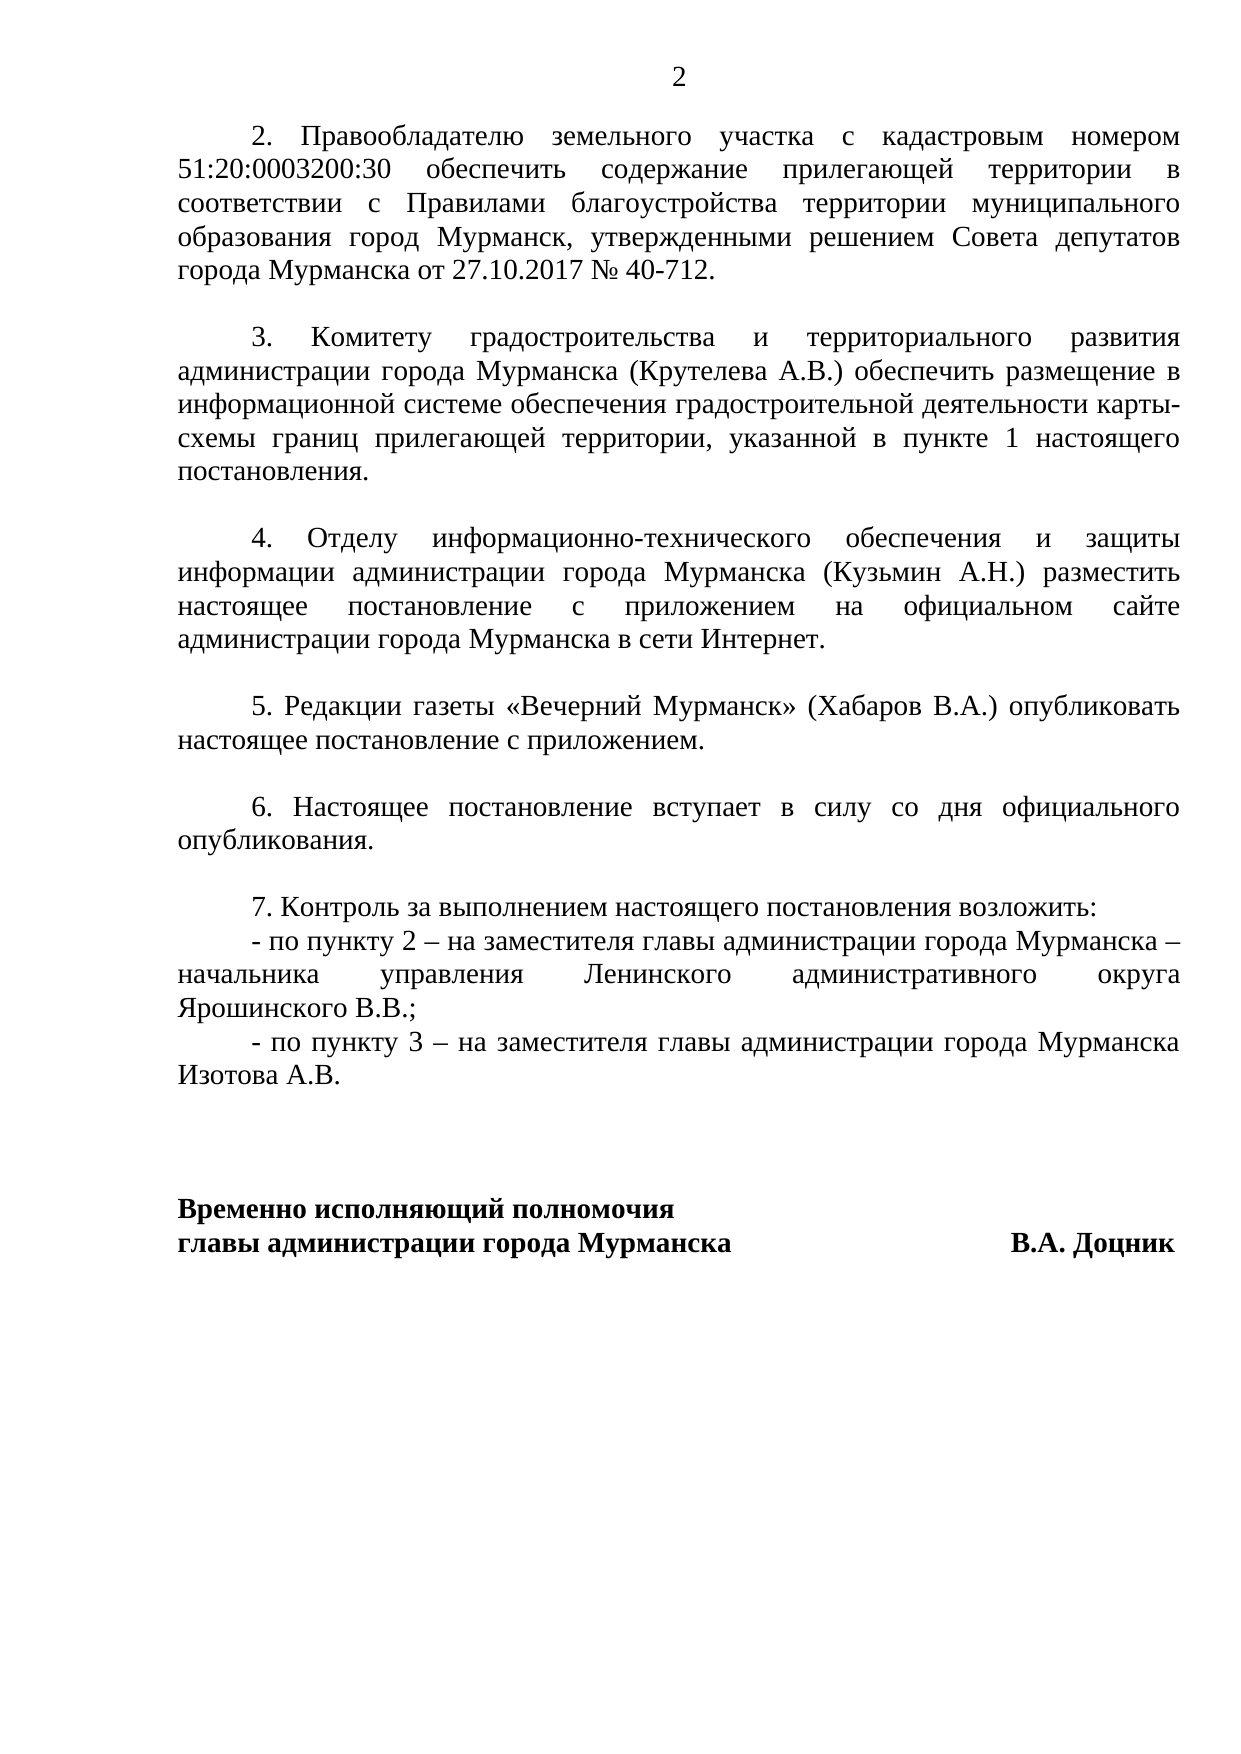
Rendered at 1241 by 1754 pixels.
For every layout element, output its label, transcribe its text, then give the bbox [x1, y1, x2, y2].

text - по пункту 3 – на заместителя главы администрации города Мурманска Изотова А.В. [177, 1024, 1181, 1091]
text главы администрации города Мурманска В.А. Доцник [177, 1225, 1181, 1258]
text 5. Редакции газеты «Вечерний Мурманск» (Хабаров В.А.) опубликовать настоящее постановление с приложением. [177, 688, 1181, 755]
text 7. Контроль за выполнением настоящего постановления возложить: [177, 889, 1181, 923]
text Временно исполняющий полномочия [177, 1191, 1181, 1225]
text 2. Правообладателю земельного участка с кадастровым номером 51:20:0003200:30 обеспечить содержание прилегающей территории в соответствии с Правилами благоустройства территории муниципального образования город Мурманск, утвержденными решением Совета депутатов города Мурманска от 27.10.2017 № 40-712. [177, 118, 1181, 286]
text 6. Настоящее постановление вступает в силу со дня официального опубликования. [177, 789, 1181, 856]
text 3. Комитету градостроительства и территориального развития администрации города Мурманска (Крутелева А.В.) обеспечить размещение в информационной системе обеспечения градостроительной деятельности карты-схемы границ прилегающей территории, указанной в пункте 1 настоящего постановления. [177, 319, 1181, 487]
text - по пункту 2 – на заместителя главы администрации города Мурманска – начальника управления Ленинского административного округа Ярошинского В.В.; [177, 923, 1181, 1024]
text 4. Отделу информационно-технического обеспечения и защиты информации администрации города Мурманска (Кузьмин А.Н.) разместить настоящее постановление с приложением на официальном сайте администрации города Мурманска в сети Интернет. [177, 521, 1181, 655]
